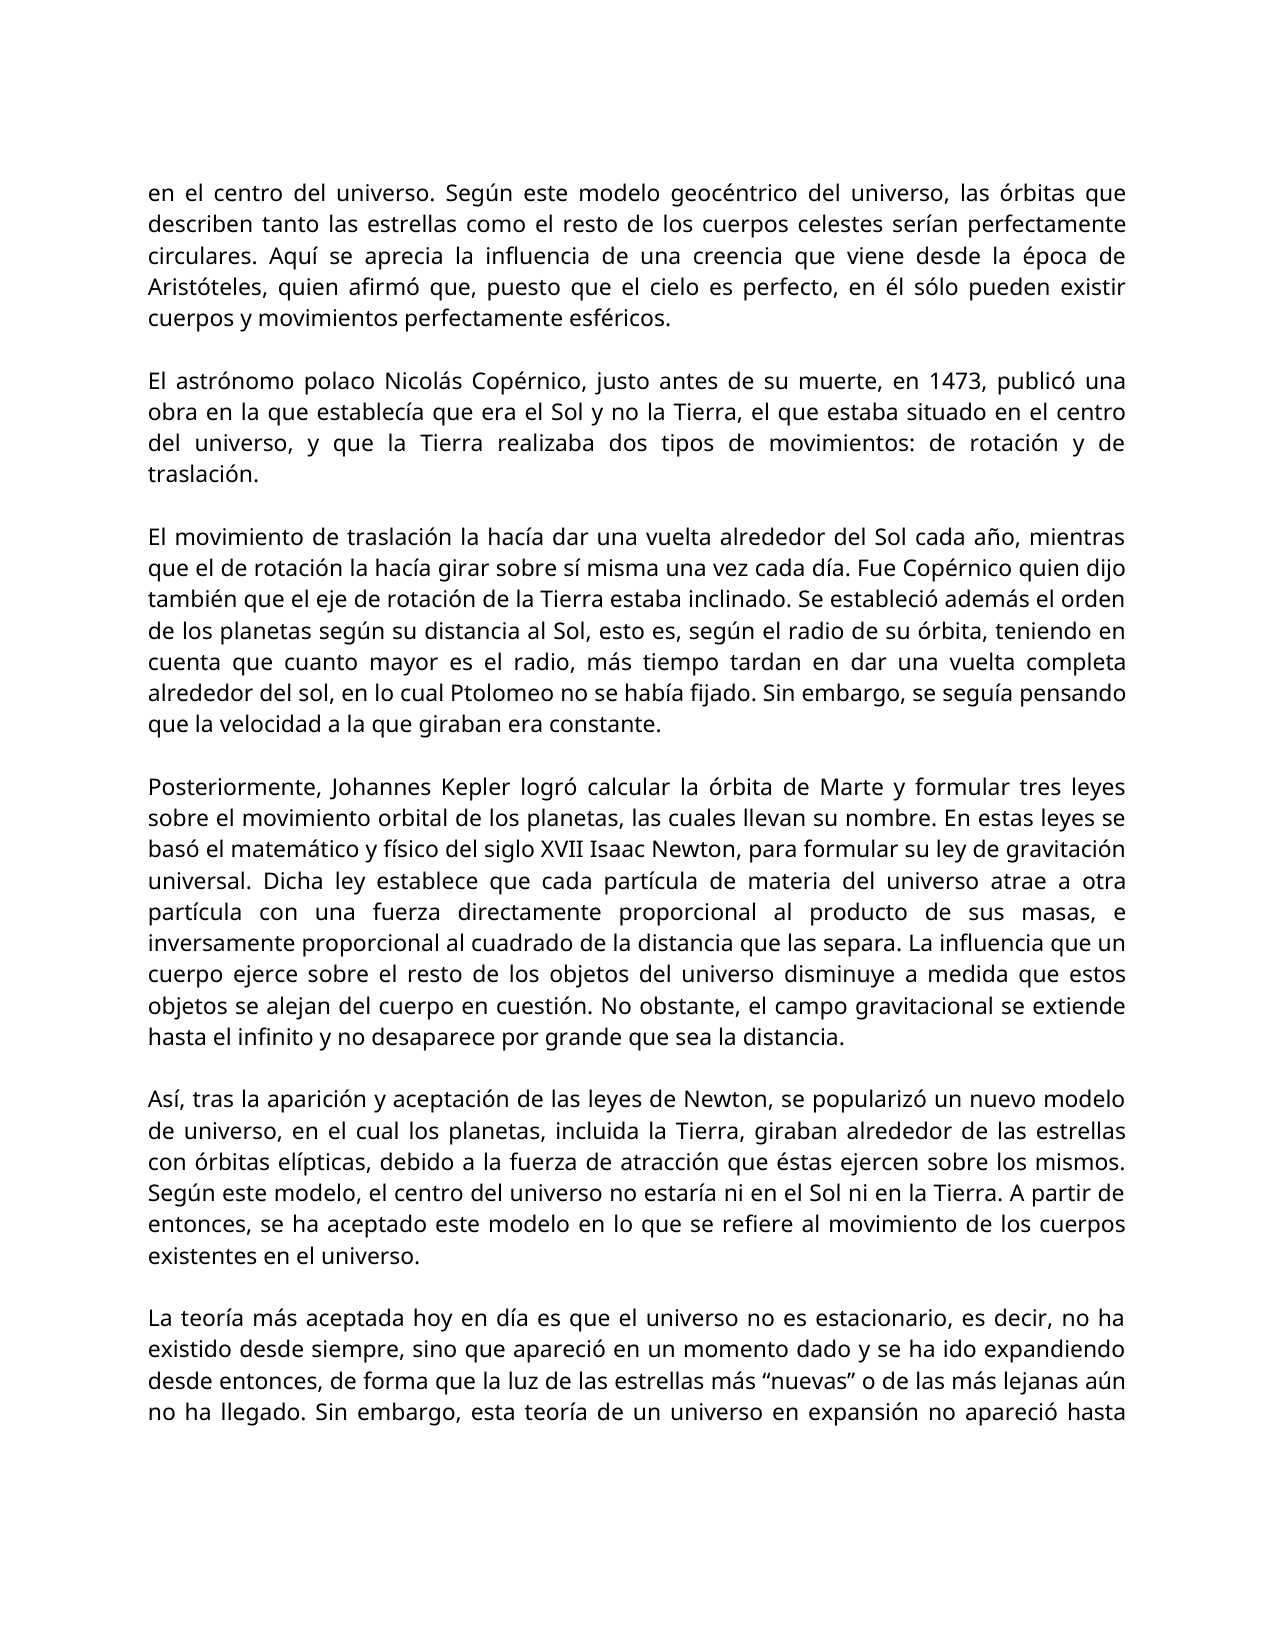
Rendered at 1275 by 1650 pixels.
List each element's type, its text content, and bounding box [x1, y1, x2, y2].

text Así, tras la aparición y aceptación de las leyes de Newton, se popularizó un nuevo modelo de universo, en el cual los planetas, incluida la Tierra, giraban alrededor de las estrellas con órbitas elípticas, debido a la fuerza de atracción que éstas ejercen sobre los mismos. Según este modelo, el centro del universo no estaría ni en el Sol ni en la Tierra. A partir de entonces, se ha aceptado este modelo en lo que se refiere al movimiento de los cuerpos existentes en el universo. [148, 1083, 1127, 1271]
text El movimiento de traslación la hacía dar una vuelta alrededor del Sol cada año, mientras que el de rotación la hacía girar sobre sí misma una vez cada día. Fue Copérnico quien dijo también que el eje de rotación de la Tierra estaba inclinado. Se estableció además el orden de los planetas según su distancia al Sol, esto es, según el radio de su órbita, teniendo en cuenta que cuanto mayor es el radio, más tiempo tardan en dar una vuelta completa alrededor del sol, en lo cual Ptolomeo no se había fijado. Sin embargo, se seguía pensando que la velocidad a la que giraban era constante. [148, 521, 1127, 740]
text El astrónomo polaco Nicolás Copérnico, justo antes de su muerte, en 1473, publicó una obra en la que establecía que era el Sol y no la Tierra, el que estaba situado en el centro del universo, y que la Tierra realizaba dos tipos de movimientos: de rotación y de traslación. [148, 365, 1127, 490]
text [148, 1302, 1127, 1427]
text Posteriormente, Johannes Kepler logró calcular la órbita de Marte y formular tres leyes sobre el movimiento orbital de los planetas, las cuales llevan su nombre. En estas leyes se basó el matemático y físico del siglo XVII Isaac Newton, para formular su ley de gravitación universal. Dicha ley establece que cada partícula de materia del universo atrae a otra partícula con una fuerza directamente proporcional al producto de sus masas, e inversamente proporcional al cuadrado de la distancia que las separa. La influencia que un cuerpo ejerce sobre el resto de los objetos del universo disminuye a medida que estos objetos se alejan del cuerpo en cuestión. No obstante, el campo gravitacional se extiende hasta el infinito y no desaparece por grande que sea la distancia. [148, 771, 1127, 1052]
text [148, 177, 1127, 333]
